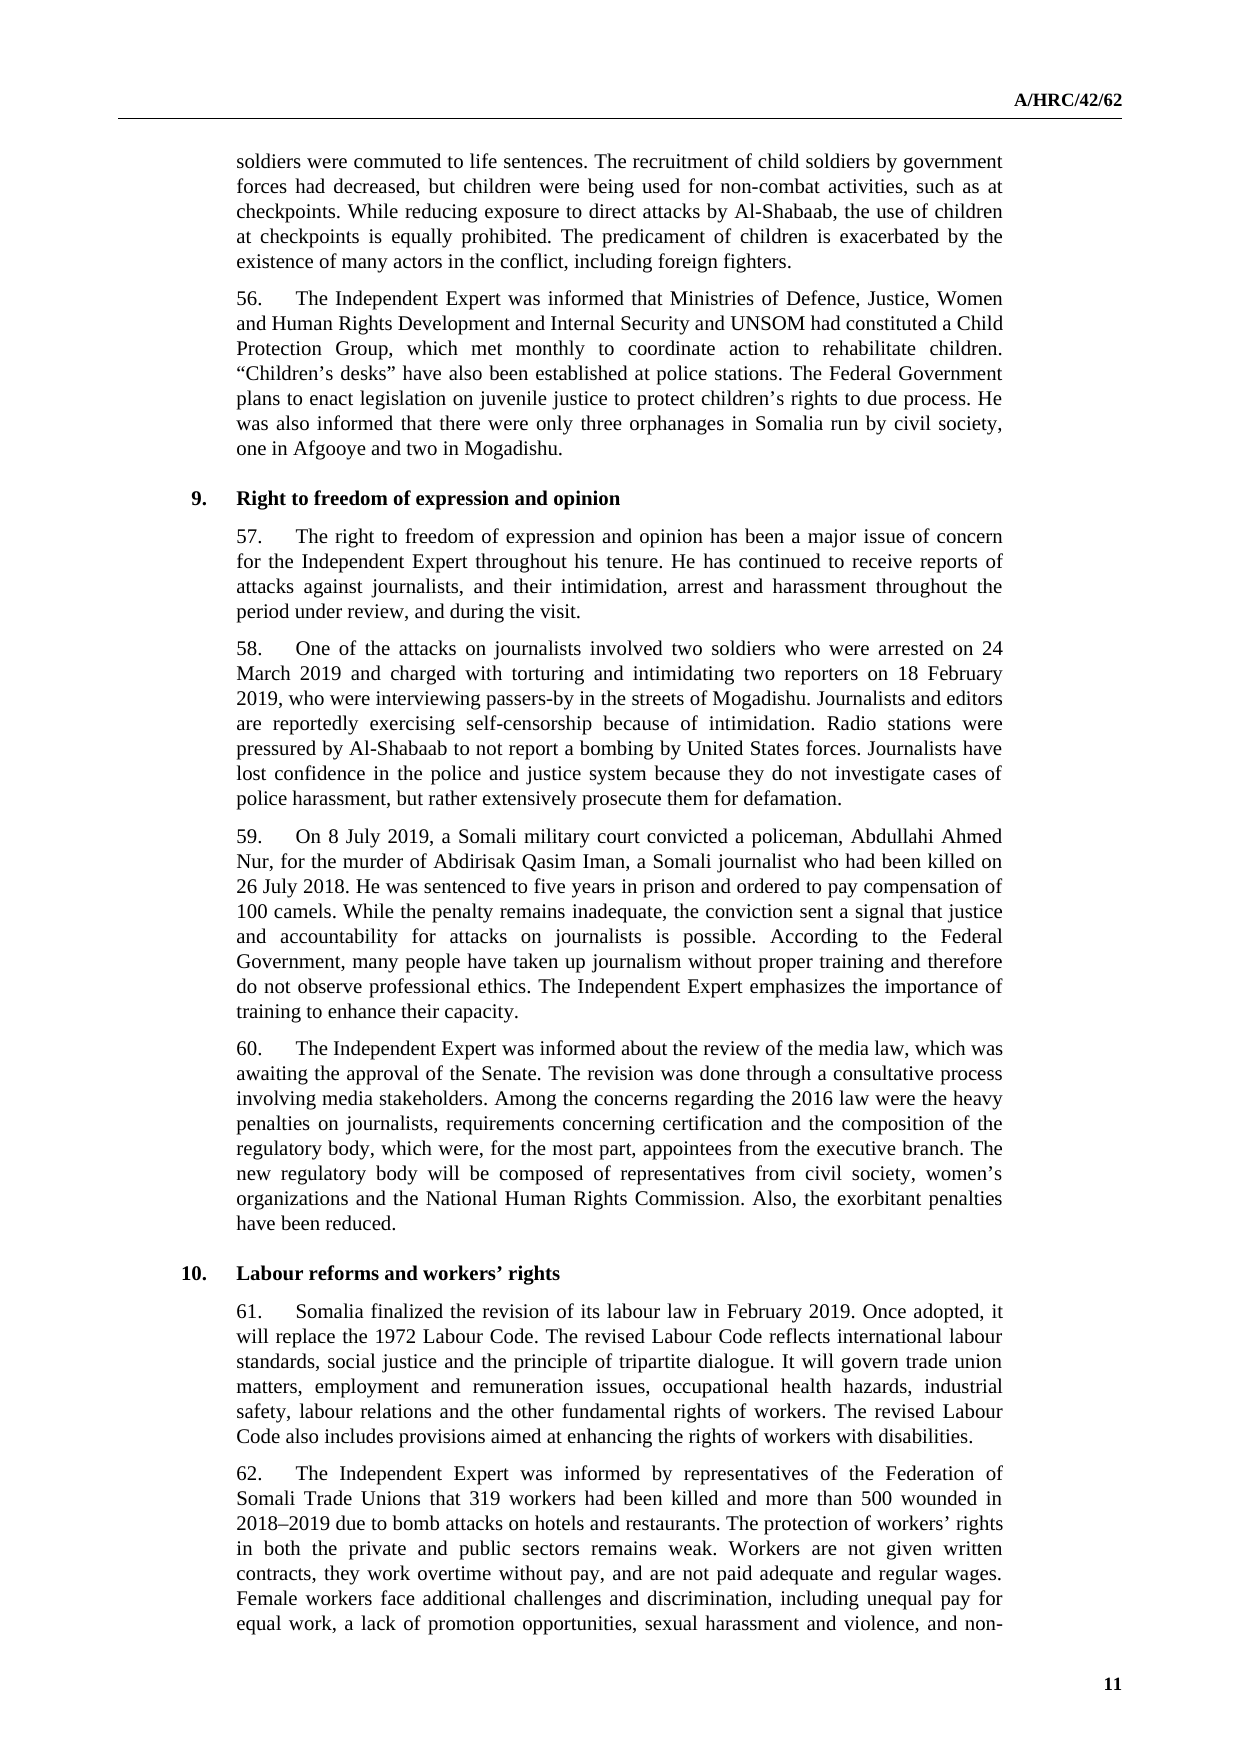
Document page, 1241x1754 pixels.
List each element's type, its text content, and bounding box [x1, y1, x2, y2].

text 61. Somalia finalized the revision of its labour law in February 2019. Once adopted, it will replace the 1972 Labour Code. The revised Labour Code reflects international labour standards, social justice and the principle of tripartite dialogue. It will govern trade union matters, employment and remuneration issues, occupational health hazards, industrial safety, labour relations and the other fundamental rights of workers. The revised Labour Code also includes provisions aimed at enhancing the rights of workers with disabilities. [236, 1298, 1004, 1448]
text 59. On 8 July 2019, a Somali military court convicted a policeman, Abdullahi Ahmed Nur, for the murder of Abdirisak Qasim Iman, a Somali journalist who had been killed on 26 July 2018. He was sentenced to five years in prison and ordered to pay compensation of 100 camels. While the penalty remains inadequate, the conviction sent a signal that justice and accountability for attacks on journalists is possible. According to the Federal Government, many people have taken up journalism without proper training and therefore do not observe professional ethics. The Independent Expert emphasizes the importance of training to enhance their capacity. [236, 823, 1004, 1023]
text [236, 1460, 1004, 1635]
text 57. The right to freedom of expression and opinion has been a major issue of concern for the Independent Expert throughout his tenure. He has continued to receive reports of attacks against journalists, and their intimidation, arrest and harassment throughout the period under review, and during the visit. [236, 523, 1004, 623]
text 9. Right to freedom of expression and opinion [118, 485, 1004, 510]
text 56. The Independent Expert was informed that Ministries of Defence, Justice, Women and Human Rights Development and Internal Security and UNSOM had constituted a Child Protection Group, which met monthly to coordinate action to rehabilitate children. “Children’s desks” have also been established at police stations. The Federal Government plans to enact legislation on juvenile justice to protect children’s rights to due process. He was also informed that there were only three orphanages in Somalia run by civil society, one in Afgooye and two in Mogadishu. [236, 285, 1004, 460]
text 60. The Independent Expert was informed about the review of the media law, which was awaiting the approval of the Senate. The revision was done through a consultative process involving media stakeholders. Among the concerns regarding the 2016 law were the heavy penalties on journalists, requirements concerning certification and the composition of the regulatory body, which were, for the most part, appointees from the executive branch. The new regulatory body will be composed of representatives from civil society, women’s organizations and the National Human Rights Commission. Also, the exorbitant penalties have been reduced. [236, 1035, 1004, 1235]
text 10. Labour reforms and workers’ rights [118, 1260, 1004, 1285]
text 58. One of the attacks on journalists involved two soldiers who were arrested on 24 March 2019 and charged with torturing and intimidating two reporters on 18 February 2019, who were interviewing passers-by in the streets of Mogadishu. Journalists and editors are reportedly exercising self-censorship because of intimidation. Radio stations were pressured by Al-Shabaab to not report a bombing by United States forces. Journalists have lost confidence in the police and justice system because they do not investigate cases of police harassment, but rather extensively prosecute them for defamation. [236, 635, 1004, 810]
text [236, 148, 1004, 273]
